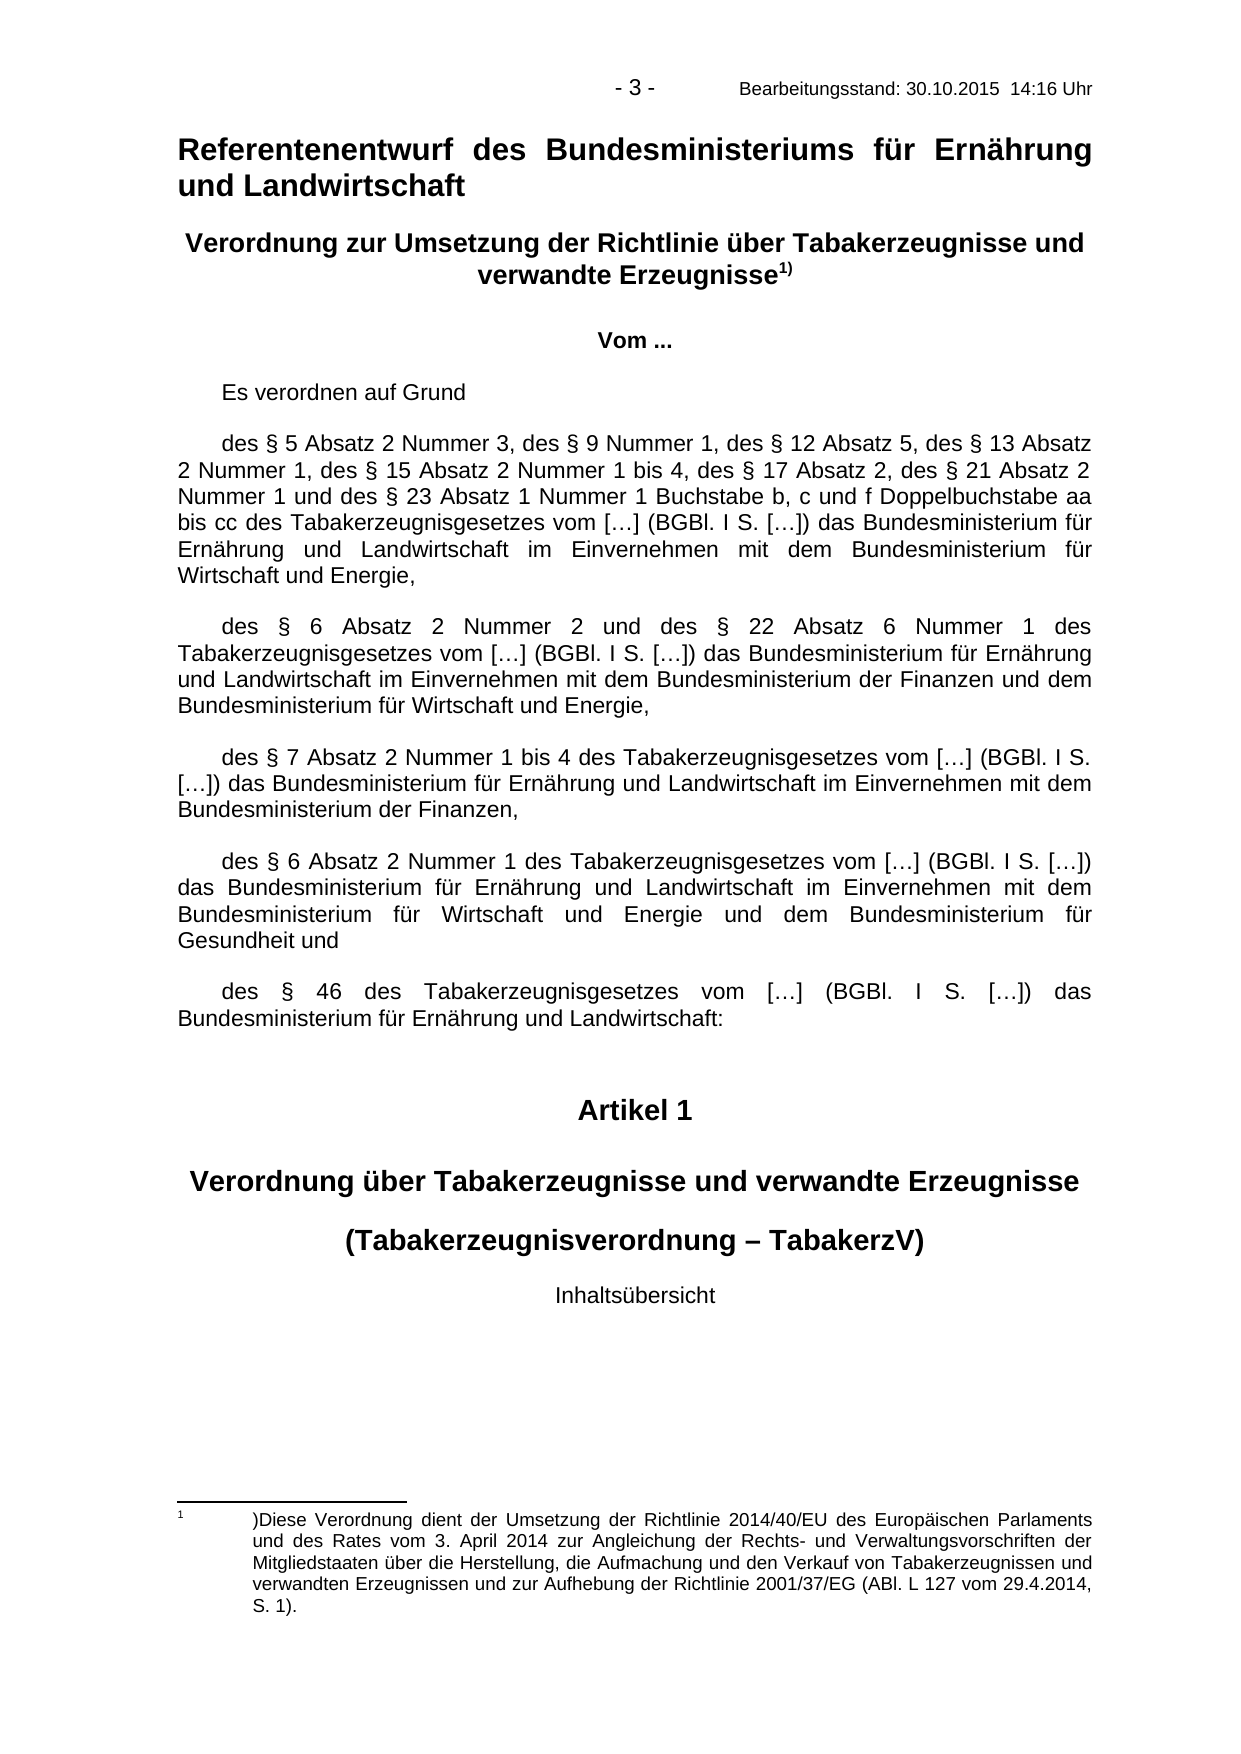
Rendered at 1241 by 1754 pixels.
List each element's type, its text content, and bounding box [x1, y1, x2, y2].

text Inhaltsübersicht [177, 1282, 1093, 1308]
text Verordnung zur Umsetzung der Richtlinie über Tabakerzeugnisse und verwandte Erzeugnisse) [177, 227, 1093, 290]
text Es verordnen auf Grund [177, 379, 1093, 405]
text Verordnung über Tabakerzeugnisse und verwandte Erzeugnisse [177, 1164, 1093, 1198]
text des § 46 des Tabakerzeugnisgesetzes vom […] (BGBl. I S. […]) das Bundesministerium für Ernährung und Landwirtschaft: [177, 978, 1093, 1031]
text des § 5 Absatz 2 Nummer 3, des § 9 Nummer 1, des § 12 Absatz 5, des § 13 Absatz 2 Nummer 1, des § 15 Absatz 2 Nummer 1 bis 4, des § 17 Absatz 2, des § 21 Absatz 2 Nummer 1 und des § 23 Absatz 1 Nummer 1 Buchstabe b, c und f Doppelbuchstabe aa bis cc des Tabakerzeugnisgesetzes vom […] (BGBl. I S. […]) das Bundesministerium für Ernährung und Landwirtschaft im Einvernehmen mit dem Bundesministerium für Wirtschaft und Energie, [177, 430, 1093, 588]
text des § 6 Absatz 2 Nummer 2 und des § 22 Absatz 6 Nummer 1 des Tabakerzeugnisgesetzes vom […] (BGBl. I S. […]) das Bundesministerium für Ernährung und Landwirtschaft im Einvernehmen mit dem Bundesministerium der Finanzen und dem Bundesministerium für Wirtschaft und Energie, [177, 613, 1093, 719]
text (Tabakerzeugnisverordnung – TabakerzV) [177, 1223, 1093, 1257]
text Referentenentwurf des Bundesministeriums für Ernährung und Landwirtschaft [177, 131, 1093, 202]
text des § 6 Absatz 2 Nummer 1 des Tabakerzeugnisgesetzes vom […] (BGBl. I S. […]) das Bundesministerium für Ernährung und Landwirtschaft im Einvernehmen mit dem Bundesministerium für Wirtschaft und Energie und dem Bundesministerium für Gesundheit und [177, 848, 1093, 953]
text des § 7 Absatz 2 Nummer 1 bis 4 des Tabakerzeugnisgesetzes vom […] (BGBl. I S. […]) das Bundesministerium für Ernährung und Landwirtschaft im Einvernehmen mit dem Bundesministerium der Finanzen, [177, 744, 1093, 823]
text Vom ... [177, 327, 1093, 354]
